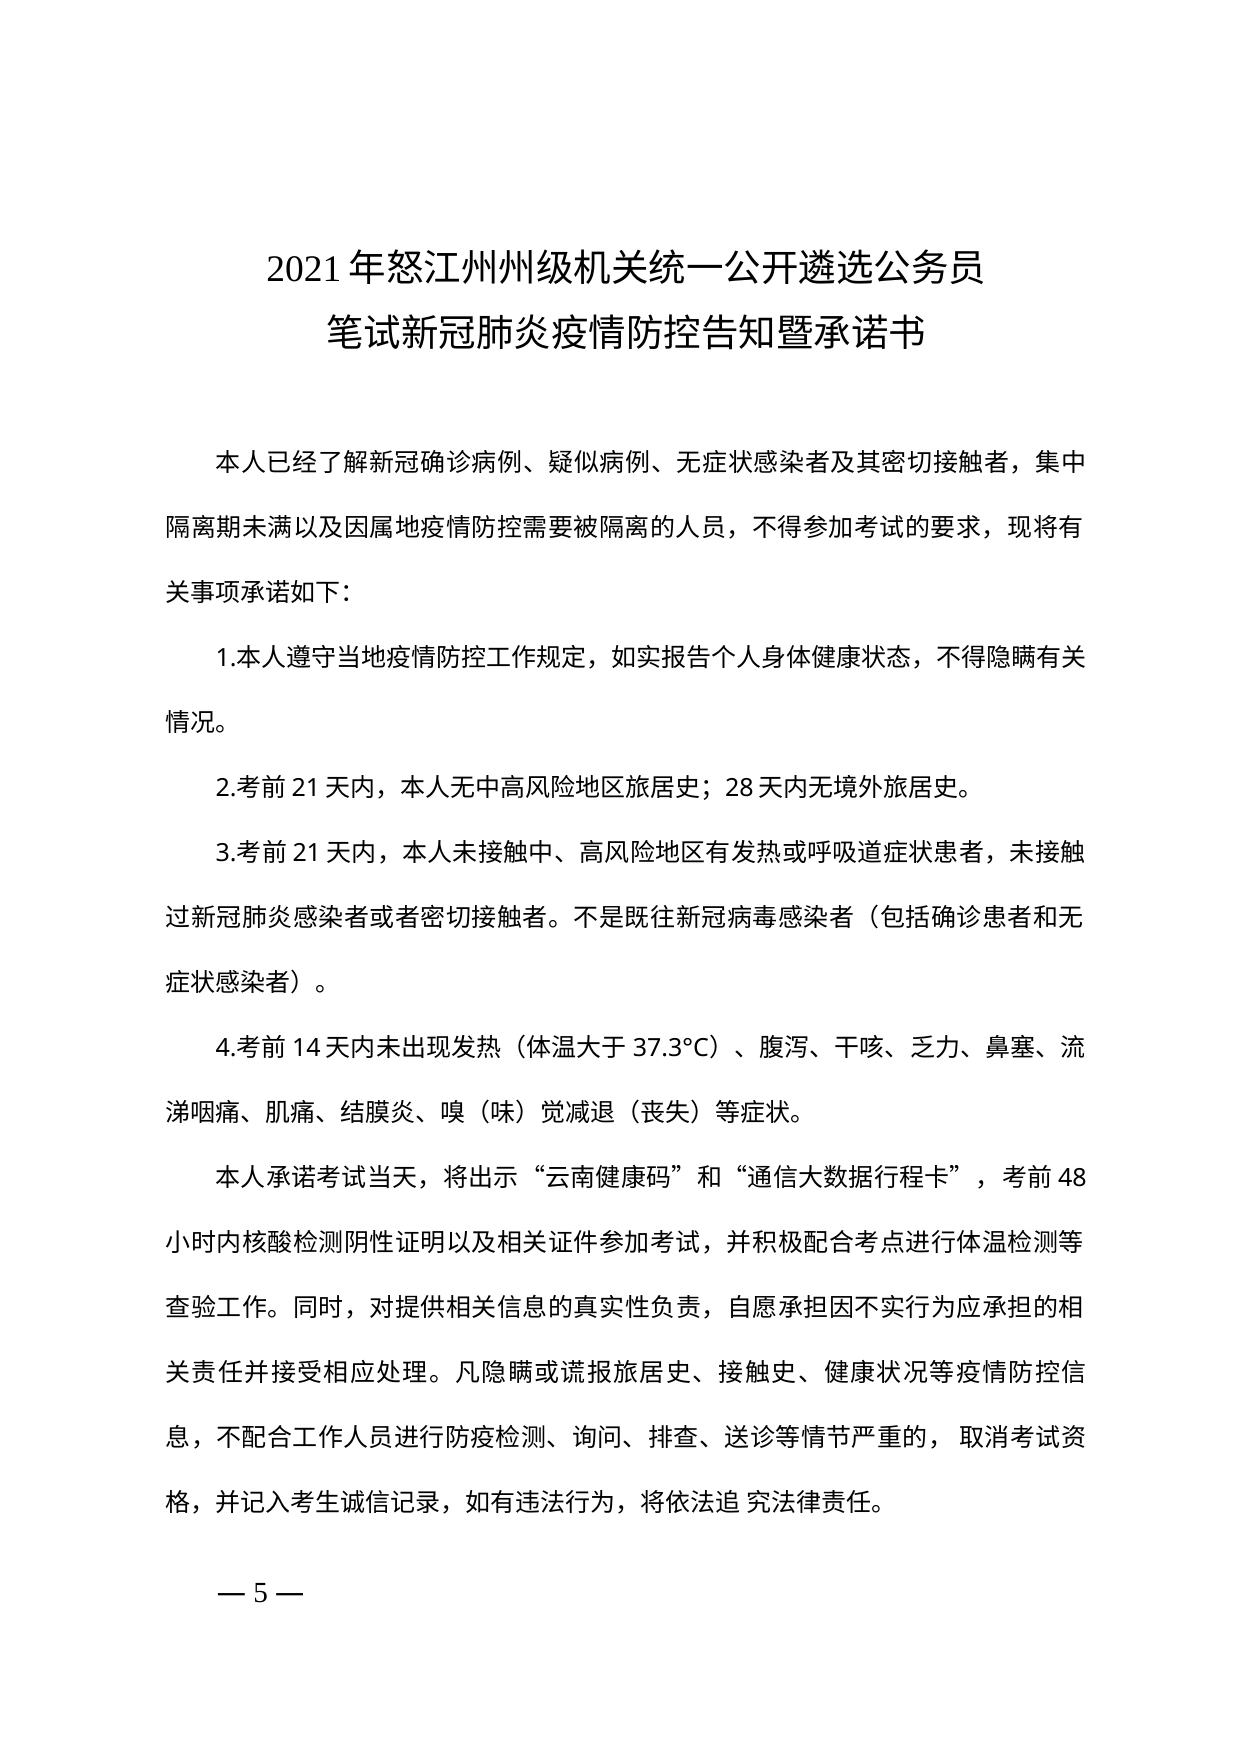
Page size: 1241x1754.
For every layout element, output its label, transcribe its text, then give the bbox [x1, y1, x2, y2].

list 4.考前14天内未出现发热（体温大于37.3°C）、腹泻、干咳、乏力、鼻塞、流涕咽痛、肌痛、结膜炎、嗅（味）觉减退（丧失）等症状。 [165, 1013, 1087, 1143]
text 2021年怒江州州级机关统一公开遴选公务员 [165, 233, 1087, 298]
list 3.考前21天内，本人未接触中、高风险地区有发热或呼吸道症状患者，未接触过新冠肺炎感染者或者密切接触者。不是既往新冠病毒感染者（包括确诊患者和无症状感染者）。 [165, 818, 1087, 1013]
list 1.本人遵守当地疫情防控工作规定，如实报告个人身体健康状态，不得隐瞒有关情况。 [165, 623, 1087, 753]
list 本人承诺考试当天，将出示“云南健康码”和“通信大数据行程卡”，考前48小时内核酸检测阴性证明以及相关证件参加考试，并积极配合考点进行体温检测等查验工作。同时，对提供相关信息的真实性负责，自愿承担因不实行为应承担的相关责任并接受相应处理。凡隐瞒或谎报旅居史、接触史、健康状况等疫情防控信息，不配合工作人员进行防疫检测、询问、排查、送诊等情节严重的， 取消考试资格，并记入考生诚信记录，如有违法行为，将依法追 究法律责任。 [165, 1143, 1087, 1533]
list 2.考前21天内，本人无中高风险地区旅居史；28天内无境外旅居史。 [165, 753, 1087, 818]
text 笔试新冠肺炎疫情防控告知暨承诺书 [165, 298, 1087, 363]
text 本人已经了解新冠确诊病例、疑似病例、无症状感染者及其密切接触者，集中隔离期未满以及因属地疫情防控需要被隔离的人员，不得参加考试的要求，现将有关事项承诺如下： [165, 428, 1087, 623]
